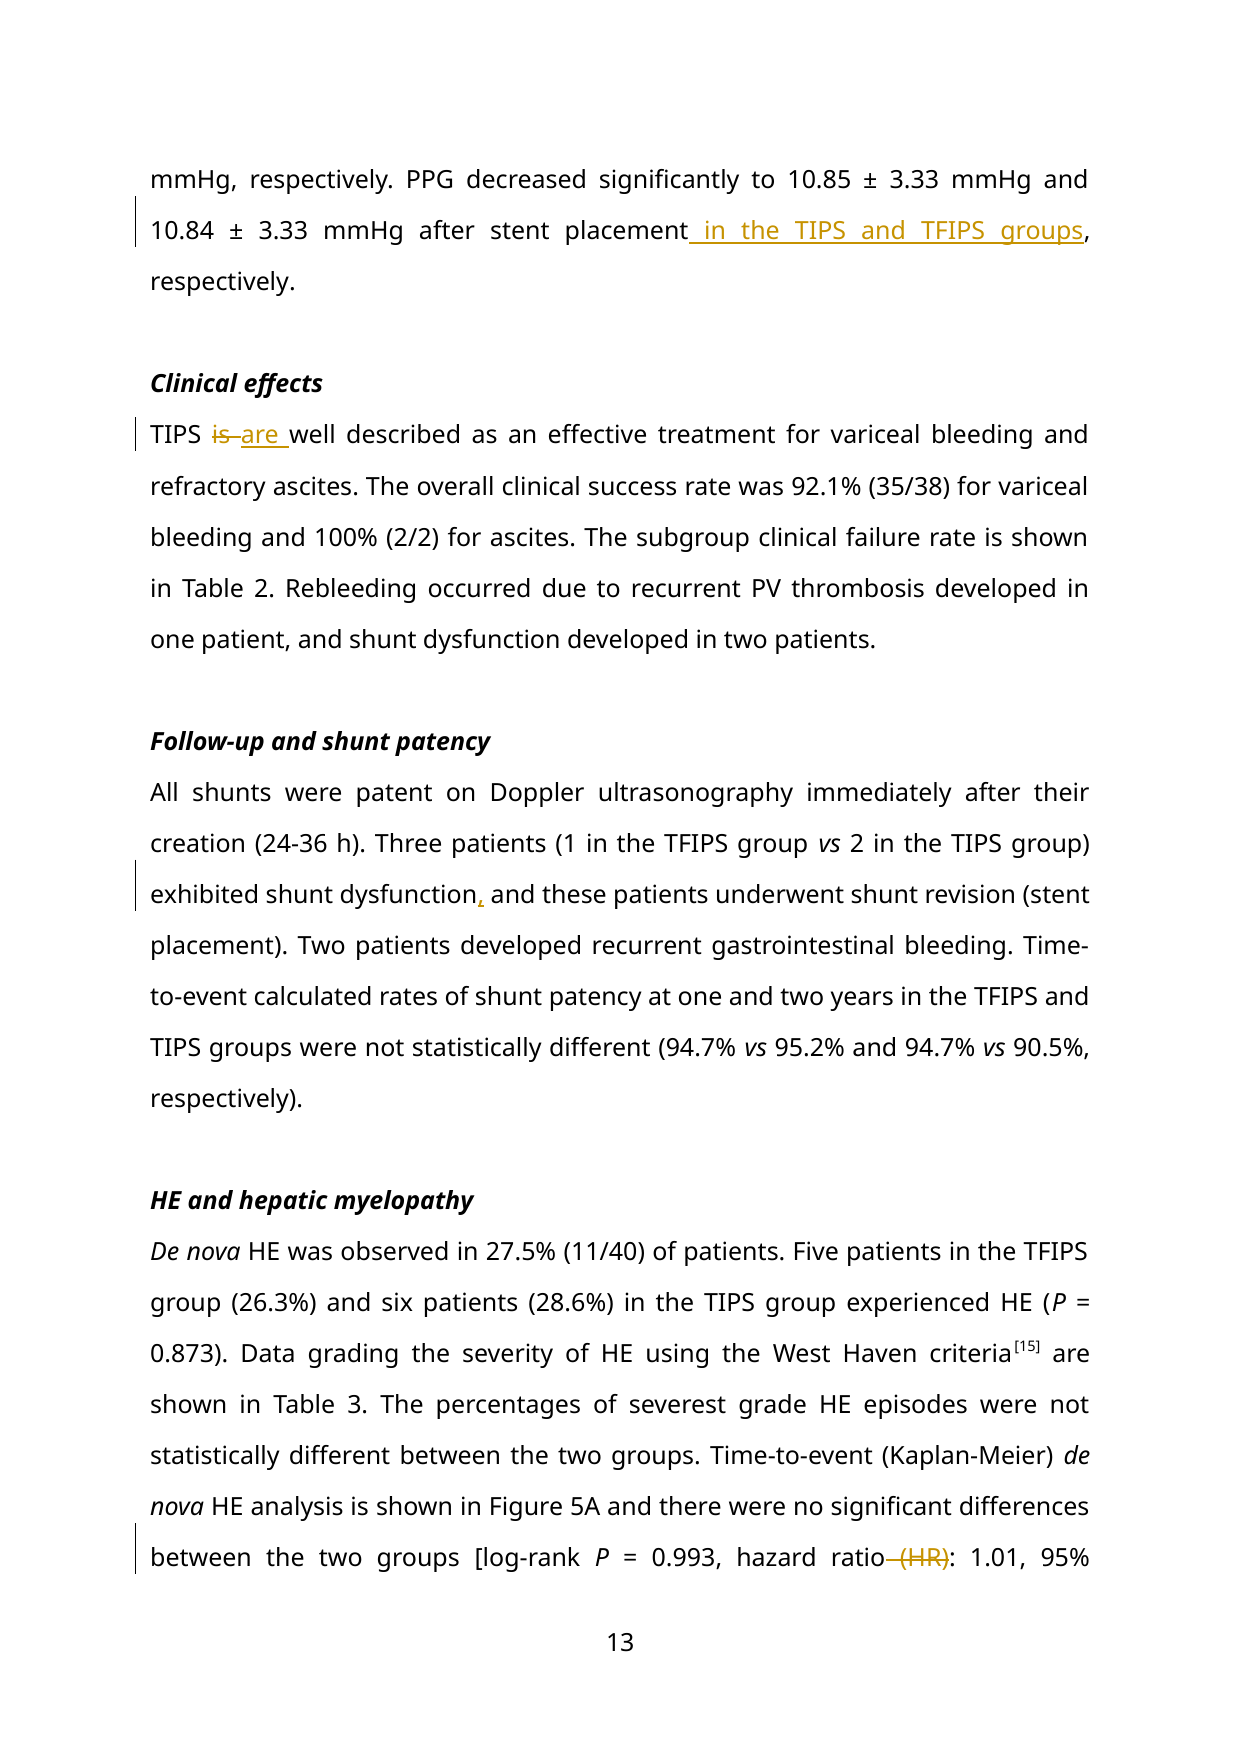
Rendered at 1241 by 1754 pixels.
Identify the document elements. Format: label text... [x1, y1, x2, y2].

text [150, 1234, 1090, 1574]
text TIPS well described as an effective treatment for variceal bleeding and refractory ascites. The overall clinical success rate was 92.1% (35/38) for variceal bleeding and 100% (2/2) for ascites. The subgroup clinical failure rate is shown in Table 2. Rebleeding occurred due to recurrent PV thrombosis developed in one patient, and shunt dysfunction developed in two patients. [150, 417, 1090, 655]
text HE and hepatic myelopathy [150, 1183, 1090, 1217]
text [150, 162, 1090, 298]
text Clinical effects [150, 366, 1090, 400]
text All shunts were patent on Doppler ultrasonography immediately after their creation (24-36 h). Three patients (1 in the TFIPS group vs 2 in the TIPS group) exhibited shunt dysfunction and these patients underwent shunt revision (stent placement). Two patients developed recurrent gastrointestinal bleeding. Time-to-event calculated rates of shunt patency at one and two years in the TFIPS and TIPS groups were not statistically different (94.7% vs 95.2% and 94.7% vs 90.5%, respectively). [150, 774, 1090, 1115]
text Follow-up and shunt patency [150, 723, 1090, 757]
